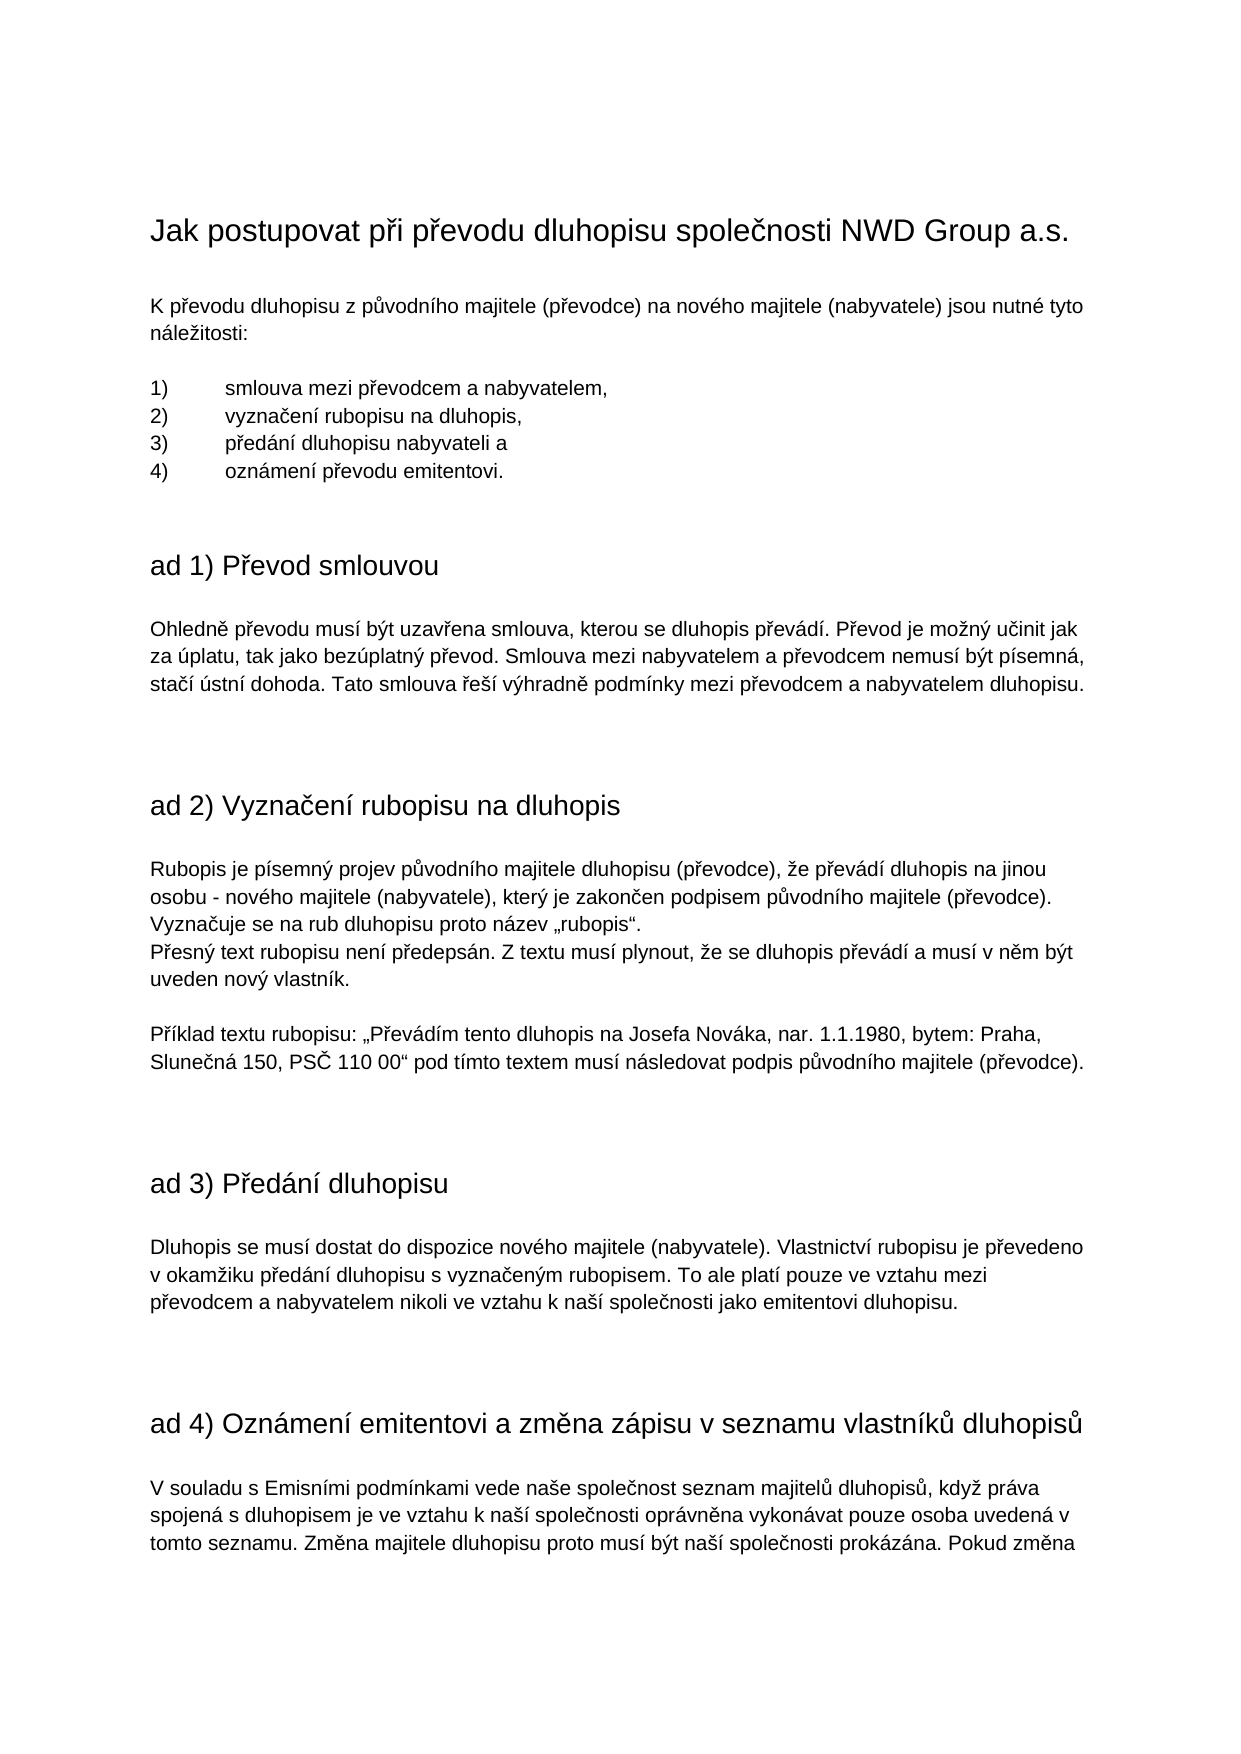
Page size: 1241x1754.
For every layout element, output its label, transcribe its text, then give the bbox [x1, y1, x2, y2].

subtitle ad 1) Převod smlouvou [150, 549, 1090, 581]
subtitle ad 4) Oznámení emitentovi a změna zápisu v seznamu vlastníků dluhopisů [150, 1407, 1090, 1440]
text 3) předání dluhopisu nabyvateli a [150, 431, 1090, 455]
text Přesný text rubopisu není předepsán. Z textu musí plynout, že se dluhopis převádí a musí v něm být uveden nový vlastník. [150, 939, 1090, 991]
text Ohledně převodu musí být uzavřena smlouva, kterou se dluhopis převádí. Převod je možný učinit jak za úplatu, tak jako bezúplatný převod. Smlouva mezi nabyvatelem a převodcem nemusí být písemná, stačí ústní dohoda. Tato smlouva řeší výhradně podmínky mezi převodcem a nabyvatelem dluhopisu. [150, 617, 1090, 696]
text 1) smlouva mezi převodcem a nabyvatelem, [150, 376, 1090, 400]
subtitle ad 2) Vyznačení rubopisu na dluhopis [150, 789, 1090, 821]
text 4) oznámení převodu emitentovi. [150, 459, 1090, 483]
text Příklad textu rubopisu: „Převádím tento dluhopis na Josefa Nováka, nar. 1.1.1980, bytem: Praha, Slunečná 150, PSČ 110 00“ pod tímto textem musí následovat podpis původního majitele (převodce). [150, 1022, 1090, 1073]
text Dluhopis se musí dostat do dispozice nového majitele (nabyvatele). Vlastnictví rubopisu je převedeno v okamžiku předání dluhopisu s vyznačeným rubopisem. To ale platí pouze ve vztahu mezi převodcem a nabyvatelem nikoli ve vztahu k naší společnosti jako emitentovi dluhopisu. [150, 1235, 1090, 1314]
subtitle ad 3) Předání dluhopisu [150, 1167, 1090, 1199]
text K převodu dluhopisu z původního majitele (převodce) na nového majitele (nabyvatele) jsou nutné tyto náležitosti: [150, 294, 1090, 345]
text 2) vyznačení rubopisu na dluhopis, [150, 404, 1090, 428]
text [150, 1475, 1090, 1554]
text Rubopis je písemný projev původního majitele dluhopisu (převodce), že převádí dluhopis na jinou osobu - nového majitele (nabyvatele), který je zakončen podpisem původního majitele (převodce). Vyznačuje se na rub dluhopisu proto název „rubopis“. [150, 857, 1090, 936]
subtitle Jak postupovat při převodu dluhopisu společnosti NWD Group a.s. [150, 212, 1090, 248]
